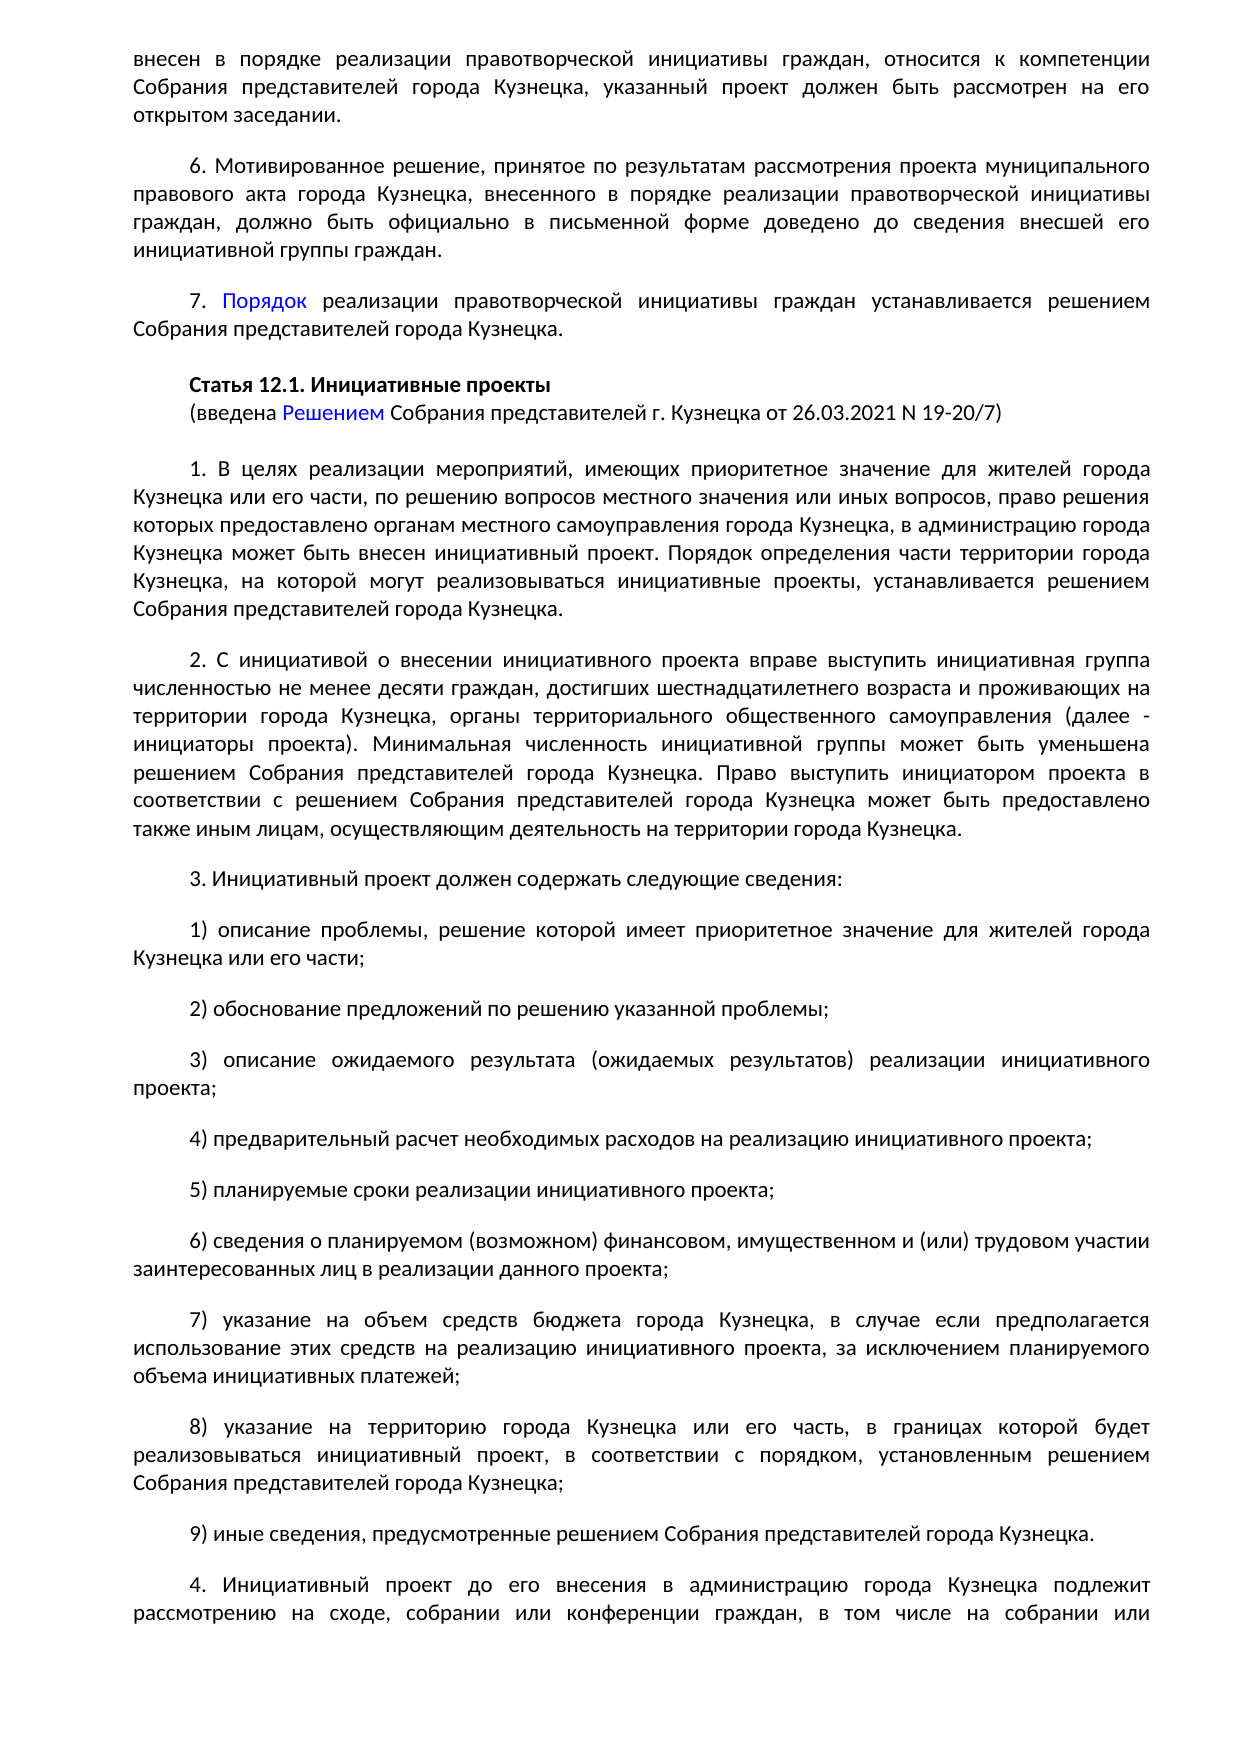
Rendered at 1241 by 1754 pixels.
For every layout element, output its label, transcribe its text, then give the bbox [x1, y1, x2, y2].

text 7) указание на объем средств бюджета города Кузнецка, в случае если предполагается использование этих средств на реализацию инициативного проекта, за исключением планируемого объема инициативных платежей; [133, 1305, 1152, 1389]
text 6) сведения о планируемом (возможном) финансовом, имущественном и (или) трудовом участии заинтересованных лиц в реализации данного проекта; [133, 1226, 1152, 1282]
text 6. Мотивированное решение, принятое по результатам рассмотрения проекта муниципального правового акта города Кузнецка, внесенного в порядке реализации правотворческой инициативы граждан, должно быть официально в письменной форме доведено до сведения внесшей его инициативной группы граждан. [133, 151, 1152, 263]
text 1) описание проблемы, решение которой имеет приоритетное значение для жителей города Кузнецка или его части; [133, 916, 1152, 972]
text 9) иные сведения, предусмотренные решением Собрания представителей города Кузнецка. [133, 1519, 1152, 1547]
text 3. Инициативный проект должен содержать следующие сведения: [133, 864, 1152, 893]
text (введена Решением Собрания представителей г. Кузнецка от 26.03.2021 N 19-20/7) [133, 398, 1152, 426]
text 2. С инициативой о внесении инициативного проекта вправе выступить инициативная группа численностью не менее десяти граждан, достигших шестнадцатилетнего возраста и проживающих на территории города Кузнецка, органы территориального общественного самоуправления (далее - инициаторы проекта). Минимальная численность инициативной группы может быть уменьшена решением Собрания представителей города Кузнецка. Право выступить инициатором проекта в соответствии с решением Собрания представителей города Кузнецка может быть предоставлено также иным лицам, осуществляющим деятельность на территории города Кузнецка. [133, 646, 1152, 842]
text 7. Порядок реализации правотворческой инициативы граждан устанавливается решением Собрания представителей города Кузнецка. [133, 286, 1152, 342]
text 1. В целях реализации мероприятий, имеющих приоритетное значение для жителей города Кузнецка или его части, по решению вопросов местного значения или иных вопросов, право решения которых предоставлено органам местного самоуправления города Кузнецка, в администрацию города Кузнецка может быть внесен инициативный проект. Порядок определения части территории города Кузнецка, на которой могут реализовываться инициативные проекты, устанавливается решением Собрания представителей города Кузнецка. [133, 454, 1152, 623]
text 3) описание ожидаемого результата (ожидаемых результатов) реализации инициативного проекта; [133, 1045, 1152, 1101]
text 2) обоснование предложений по решению указанной проблемы; [133, 994, 1152, 1022]
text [133, 44, 1152, 128]
text 4) предварительный расчет необходимых расходов на реализацию инициативного проекта; [133, 1124, 1152, 1152]
text 5) планируемые сроки реализации инициативного проекта; [133, 1175, 1152, 1203]
title Статья 12.1. Инициативные проекты [133, 370, 1152, 398]
text 8) указание на территорию города Кузнецка или его часть, в границах которой будет реализовываться инициативный проект, в соответствии с порядком, установленным решением Собрания представителей города Кузнецка; [133, 1412, 1152, 1496]
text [133, 1570, 1152, 1626]
